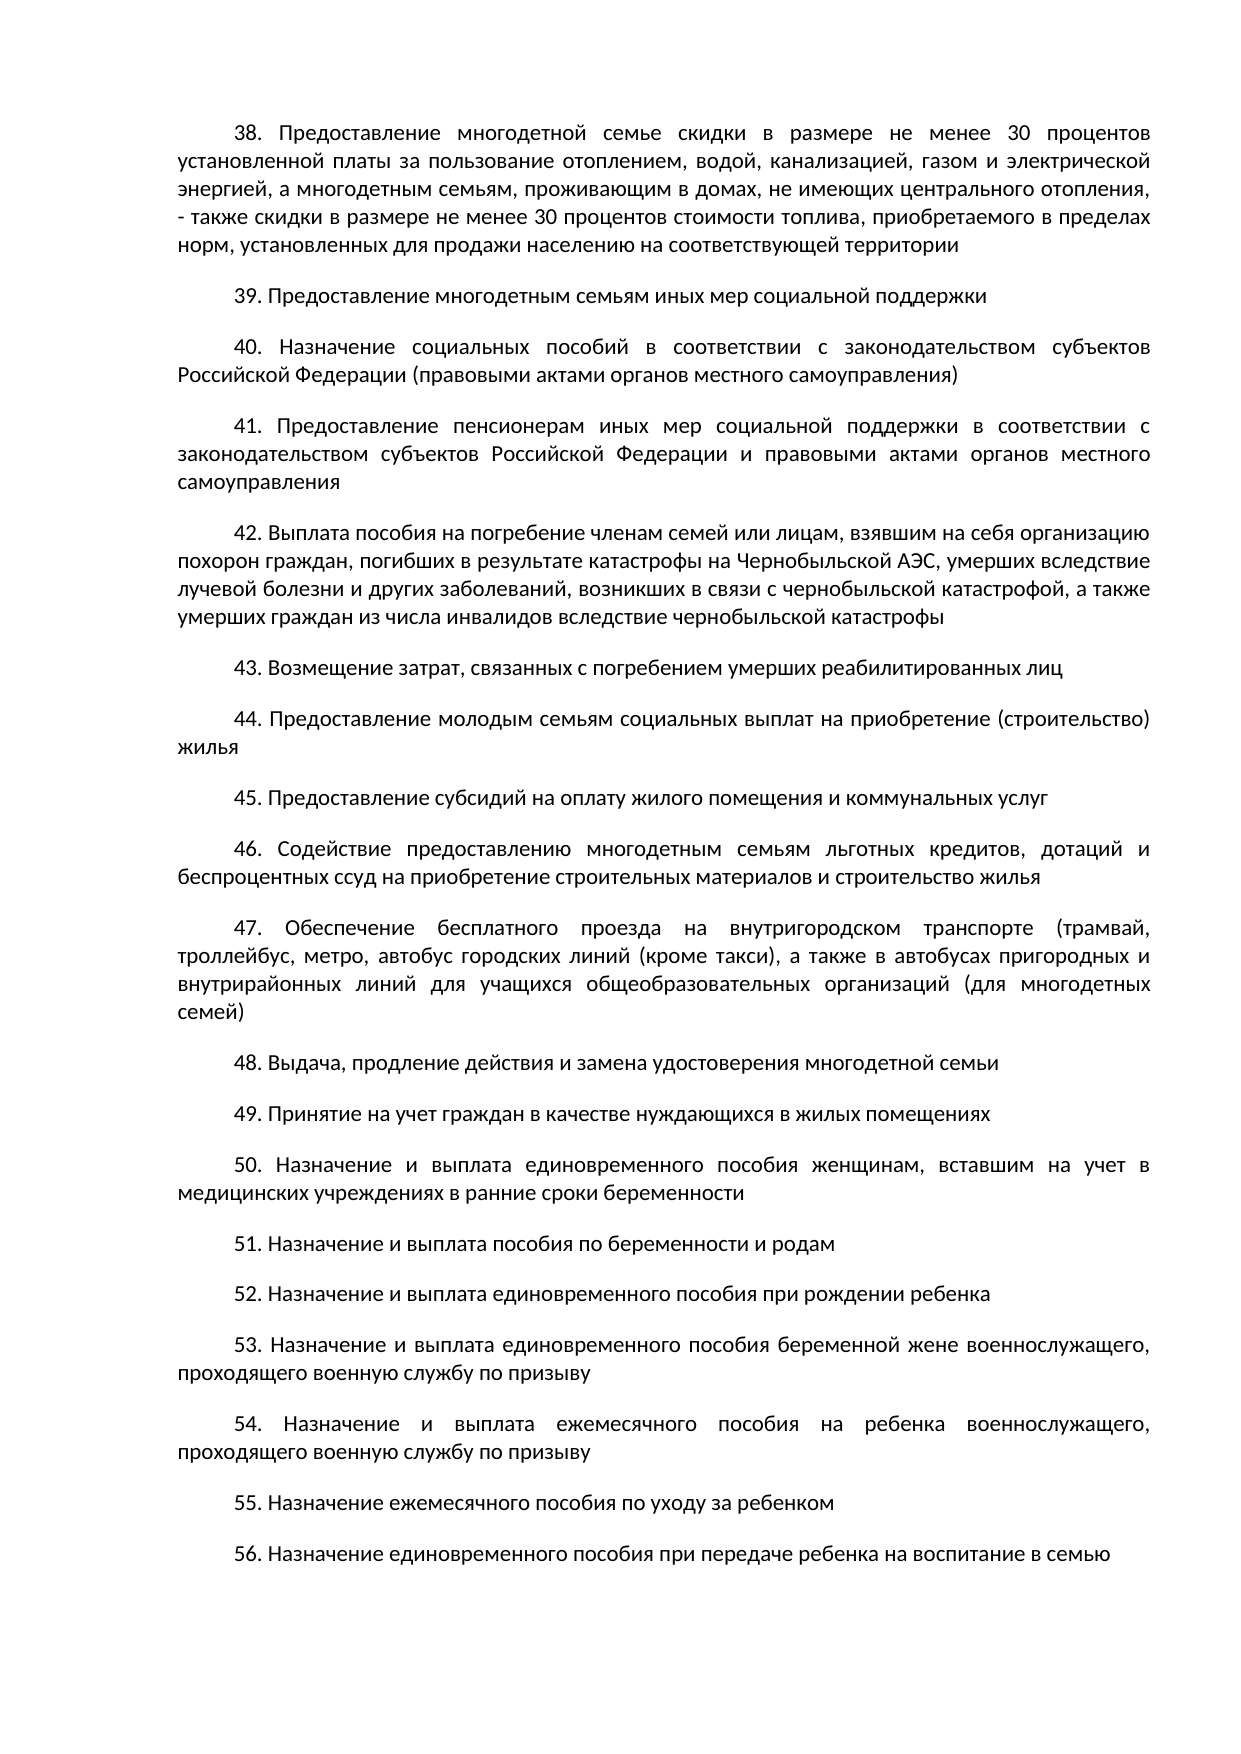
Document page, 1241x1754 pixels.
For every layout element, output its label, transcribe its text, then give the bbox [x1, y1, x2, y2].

text 50. Назначение и выплата единовременного пособия женщинам, вставшим на учет в медицинских учреждениях в ранние сроки беременности [177, 1150, 1152, 1206]
text 46. Содействие предоставлению многодетным семьям льготных кредитов, дотаций и беспроцентных ссуд на приобретение строительных материалов и строительство жилья [177, 834, 1152, 890]
text 44. Предоставление молодым семьям социальных выплат на приобретение (строительство) жилья [177, 704, 1152, 760]
text 48. Выдача, продление действия и замена удостоверения многодетной семьи [177, 1048, 1152, 1076]
text 54. Назначение и выплата ежемесячного пособия на ребенка военнослужащего, проходящего военную службу по призыву [177, 1409, 1152, 1466]
text 49. Принятие на учет граждан в качестве нуждающихся в жилых помещениях [177, 1099, 1152, 1127]
text 52. Назначение и выплата единовременного пособия при рождении ребенка [177, 1279, 1152, 1308]
text 43. Возмещение затрат, связанных с погребением умерших реабилитированных лиц [177, 653, 1152, 681]
text 55. Назначение ежемесячного пособия по уходу за ребенком [177, 1488, 1152, 1516]
text 40. Назначение социальных пособий в соответствии с законодательством субъектов Российской Федерации (правовыми актами органов местного самоуправления) [177, 332, 1152, 388]
text 45. Предоставление субсидий на оплату жилого помещения и коммунальных услуг [177, 783, 1152, 811]
text 41. Предоставление пенсионерам иных мер социальной поддержки в соответствии с законодательством субъектов Российской Федерации и правовыми актами органов местного самоуправления [177, 411, 1152, 495]
text 56. Назначение единовременного пособия при передаче ребенка на воспитание в семью [177, 1539, 1152, 1567]
text 47. Обеспечение бесплатного проезда на внутригородском транспорте (трамвай, троллейбус, метро, автобус городских линий (кроме такси), а также в автобусах пригородных и внутрирайонных линий для учащихся общеобразовательных организаций (для многодетных семей) [177, 913, 1152, 1025]
text 42. Выплата пособия на погребение членам семей или лицам, взявшим на себя организацию похорон граждан, погибших в результате катастрофы на Чернобыльской АЭС, умерших вследствие лучевой болезни и других заболеваний, возникших в связи с чернобыльской катастрофой, а также умерших граждан из числа инвалидов вследствие чернобыльской катастрофы [177, 518, 1152, 630]
text 38. Предоставление многодетной семье скидки в размере не менее 30 процентов установленной платы за пользование отоплением, водой, канализацией, газом и электрической энергией, а многодетным семьям, проживающим в домах, не имеющих центрального отопления, - также скидки в размере не менее 30 процентов стоимости топлива, приобретаемого в пределах норм, установленных для продажи населению на соответствующей территории [177, 118, 1152, 258]
text 39. Предоставление многодетным семьям иных мер социальной поддержки [177, 281, 1152, 309]
text 51. Назначение и выплата пособия по беременности и родам [177, 1229, 1152, 1257]
text 53. Назначение и выплата единовременного пособия беременной жене военнослужащего, проходящего военную службу по призыву [177, 1331, 1152, 1387]
